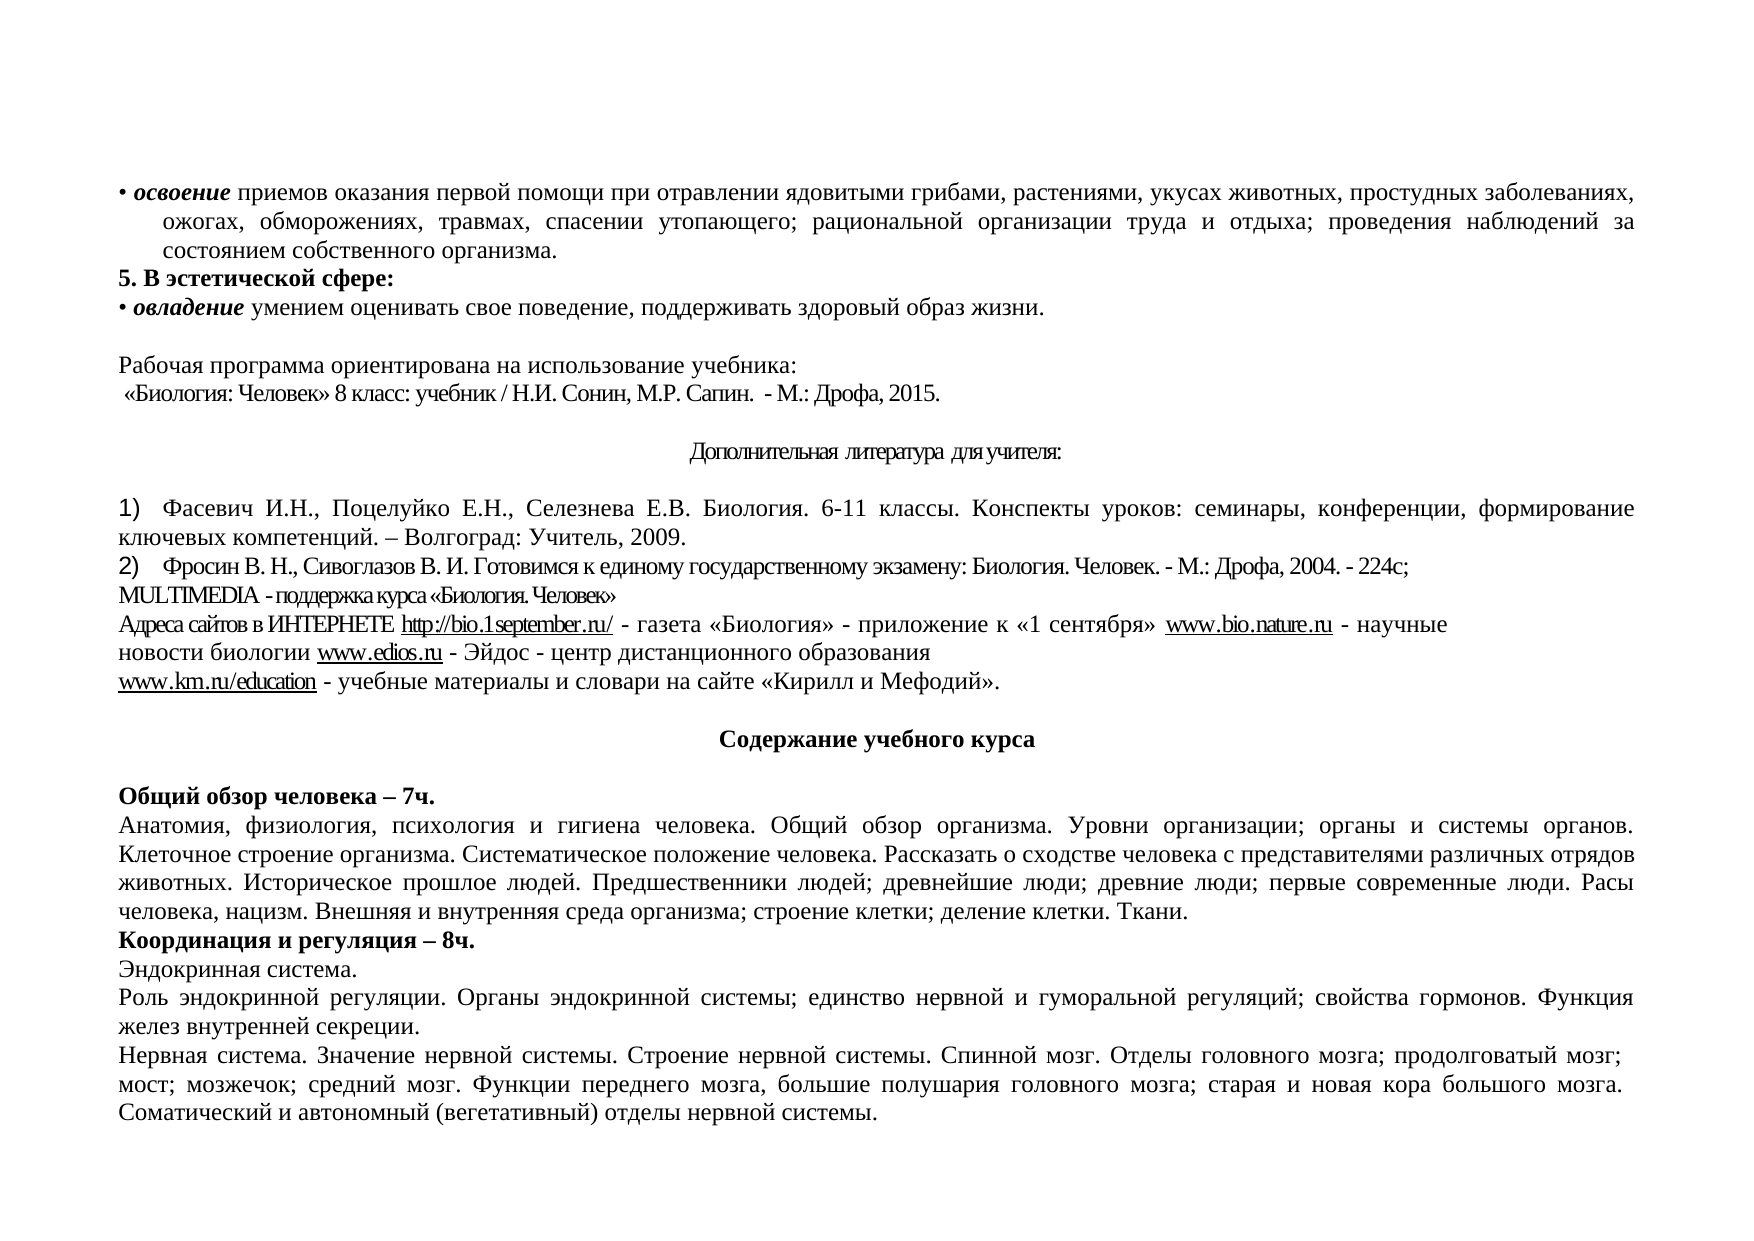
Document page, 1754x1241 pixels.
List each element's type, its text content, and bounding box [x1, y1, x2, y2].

list Фросин В. Н., Сивоглазов В. И. Готовимся к единому государственному экзамену: Биология. Человек. - М.: Дрофа, 2004. - 224с; [118, 551, 1636, 580]
text Нервная система. Значение нервной системы. Строение нервной системы. Спинной мозг. Отделы головного мозга; продолговатый мозг; мост; мозжечок; средний мозг. Функции переднего мозга, большие полушария головного мозга; старая и новая кора большого мозга. Соматический и автономный (вегетативный) отделы нервной системы. [118, 1040, 1624, 1126]
text Эндокринная система. [118, 954, 1636, 982]
text Содержание учебного курса [118, 724, 1636, 752]
text «Биология: Человек» 8 класс: учебник / Н.И. Сонин, М.Р. Сапин. - М.: Дрофа, 2015. [118, 378, 1636, 407]
list Фасевич И.Н., Поцелуйко Е.Н., Селезнева Е.В. Биология. 6-11 классы. Конспекты уроков: семинары, конференции, формирование ключевых компетенций. – Волгоград: Учитель, 2009. [118, 493, 1636, 551]
text Координация и регуляция – 8ч. [118, 925, 1636, 954]
text Дополнительная литература для учителя: [118, 436, 1636, 465]
text Анатомия, физиология, психология и гигиена человека. Общий обзор организма. Уровни организации; органы и системы органов. Клеточное строение организма. Систематическое положение человека. Рассказать о сходстве человека с представителями различных отрядов животных. Историческое прошлое людей. Предшественники людей; древнейшие люди; древние люди; первые современные люди. Расы человека, нацизм. Внешняя и внутренняя среда организма; строение клетки; деление клетки. Ткани. [118, 810, 1636, 925]
text www.km.ru/education - учебные материалы и словари на сайте «Кирилл и Мефодий». [118, 666, 1636, 695]
text Общий обзор человека – 7ч. [118, 781, 1636, 810]
text Рабочая программа ориентирована на использование учебника: [118, 350, 1636, 378]
text 5. В эстетической сфере: [118, 263, 1636, 292]
text Адреса сайтов в ИНТЕРНЕТЕ http://bio.1september.ru/ - газета «Биология» - приложение к «1 сентября» www.bio.nature.ru - научные новости биологии www.edios.ru - Эйдос - центр дистанционного образования [118, 609, 1448, 666]
text • овладение умением оценивать свое поведение, поддерживать здоровый образ жизни. [118, 292, 1636, 321]
text MULTIMEDIA - поддержка курса «Биология. Человек» [118, 580, 1636, 609]
text • освоение приемов оказания первой помощи при отравлении ядовитыми грибами, растениями, укусах животных, простудных заболеваниях, ожогах, обморожениях, травмах, спасении утопающего; рациональной организации труда и отдыха; проведения наблюдений за состоянием собственного организма. [118, 177, 1636, 263]
text Роль эндокринной регуляции. Органы эндокринной системы; единство нервной и гуморальной регуляций; свойства гормонов. Функция желез внутренней секреции. [118, 982, 1636, 1040]
